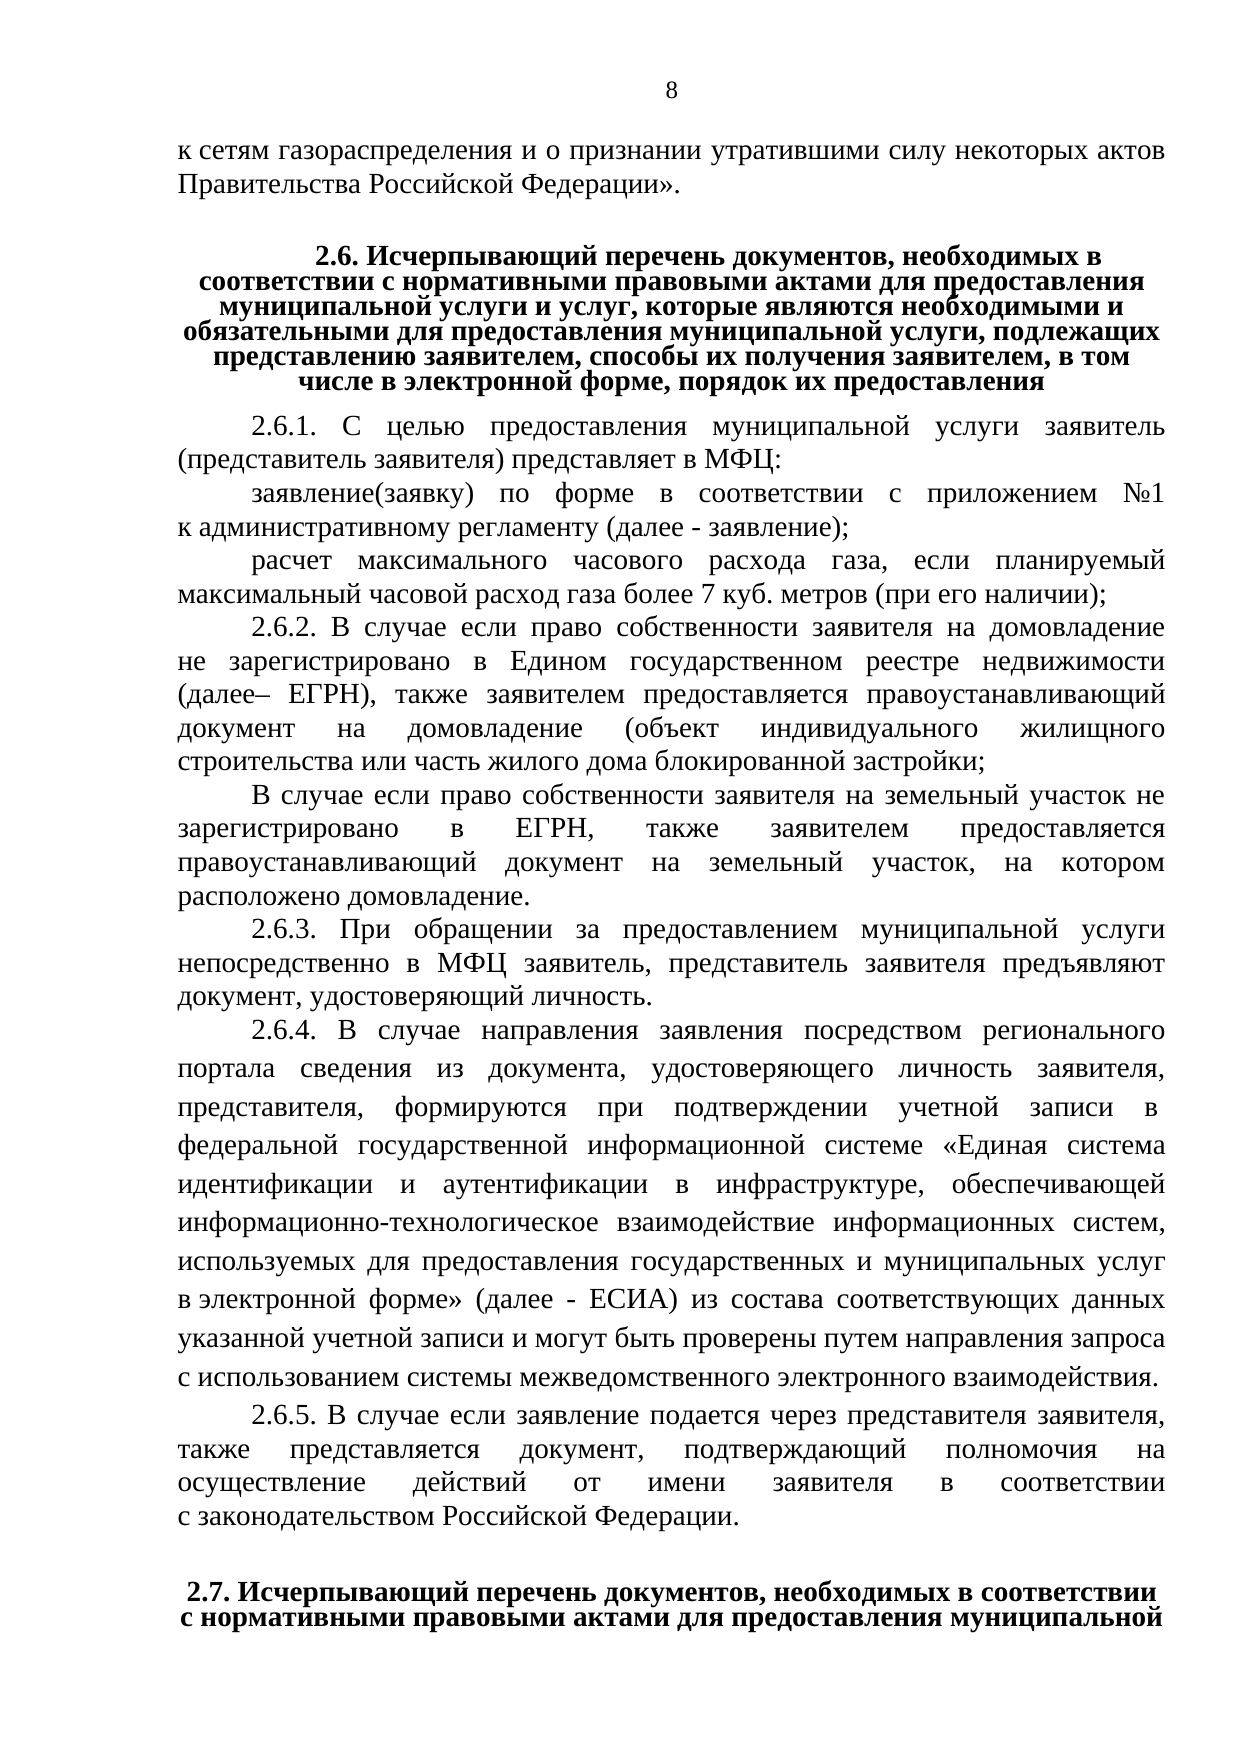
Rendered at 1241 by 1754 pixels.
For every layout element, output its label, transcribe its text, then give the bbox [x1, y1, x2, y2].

text 2.6.2. В случае если право собственности заявителя на домовладение не зарегистрировано в Едином государственном реестре недвижимости (далее– ЕГРН), также заявителем предоставляется правоустанавливающий документ на домовладение (объект индивидуального жилищного строительства или часть жилого дома блокированной застройки; [177, 609, 1166, 777]
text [177, 1581, 1166, 1631]
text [177, 132, 1166, 199]
text В случае если право собственности заявителя на земельный участок не зарегистрировано в ЕГРН, также заявителем предоставляется правоустанавливающий документ на земельный участок, на котором расположено домовладение. [177, 777, 1166, 911]
text заявление(заявку) по форме в соответствии с приложением №1 к административному регламенту (далее - заявление); [177, 475, 1166, 542]
text расчет максимального часового расхода газа, если планируемый максимальный часовой расход газа более 7 куб. метров (при его наличии); [177, 542, 1166, 609]
text 2.6. Исчерпывающий перечень документов, необходимых в соответствии с нормативными правовыми актами для предоставления муниципальной услуги и услуг, которые являются необходимыми и обязательными для предоставления муниципальной услуги, подлежащих представлению заявителем, способы их получения заявителем, в том числе в электронной форме, порядок их предоставления [177, 246, 1166, 396]
text 2.6.4. В случае направления заявления посредством регионального портала сведения из документа, удостоверяющего личность заявителя, представителя, формируются при подтверждении учетной записи в федеральной государственной информационной системе «Единая система идентификации и аутентификации в инфраструктуре, обеспечивающей информационно-технологическое взаимодействие информационных систем, используемых для предоставления государственных и муниципальных услуг в электронной форме» (далее - ЕСИА) из состава соответствующих данных указанной учетной записи и могут быть проверены путем направления запроса с использованием системы межведомственного электронного взаимодействия. [177, 1012, 1166, 1392]
text 2.6.3. При обращении за предоставлением муниципальной услуги непосредственно в МФЦ заявитель, представитель заявителя предъявляют документ, удостоверяющий личность. [177, 911, 1166, 1012]
text 2.6.1. С целью предоставления муниципальной услуги заявитель (представитель заявителя) представляет в МФЦ: [177, 408, 1166, 475]
text 2.6.5. В случае если заявление подается через представителя заявителя, также представляется документ, подтверждающий полномочия на осуществление действий от имени заявителя в соответствии с законодательством Российской Федерации. [177, 1397, 1166, 1531]
